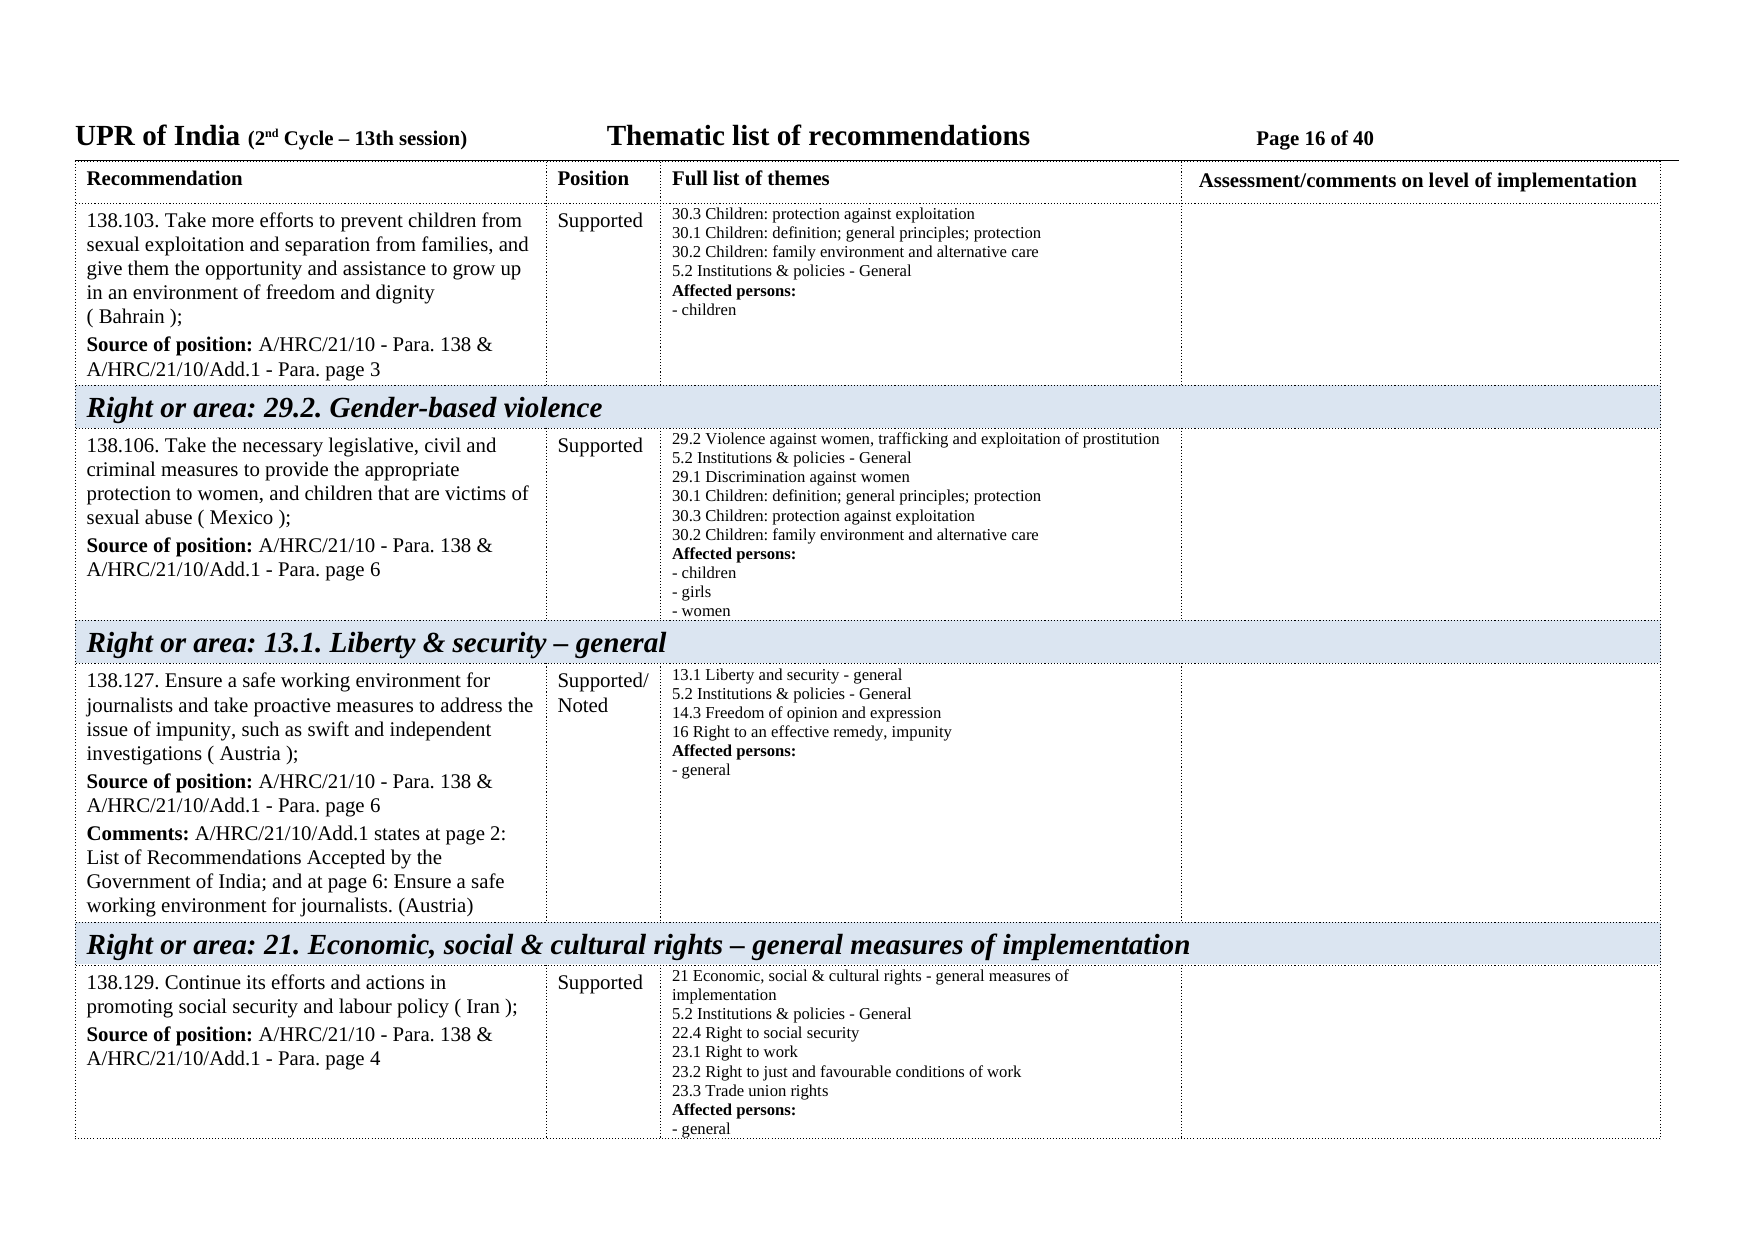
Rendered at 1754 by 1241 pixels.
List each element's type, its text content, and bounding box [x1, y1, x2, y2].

table_cell [1181, 965, 1661, 1138]
table_cell 30.3 Children: protection against exploitation 30.1 Children: definition; general principles; protection 30.2 Children: family environment and alternative care 5.2 Institutions & policies - General Affected persons: - children [661, 203, 1181, 385]
table_cell 138.106. Take the necessary legislative, civil and criminal measures to provide the appropriate protection to women, and children that are victims of sexual abuse ( Mexico ); Source of position: A/HRC/21/10 - Para. 138 & A/HRC/21/10/Add.1 - Para. page 6 [75, 428, 546, 620]
table_cell [1181, 203, 1661, 385]
table_cell 138.129. Continue its efforts and actions in promoting social security and labour policy ( Iran ); Source of position: A/HRC/21/10 - Para. 138 & A/HRC/21/10/Add.1 - Para. page 4 [75, 965, 546, 1138]
table_cell 138.103. Take more efforts to prevent children from sexual exploitation and separation from families, and give them the opportunity and assistance to grow up in an environment of freedom and dignity ( Bahrain ); Source of position: A/HRC/21/10 - Para. 138 & A/HRC/21/10/Add.1 - Para. page 3 [75, 203, 546, 385]
table_cell Supported [546, 203, 661, 385]
table_cell [1181, 428, 1661, 620]
table_cell Right or area: 29.2. Gender-based violence [75, 385, 1661, 428]
table_header Full list of themes [661, 161, 1181, 203]
table_cell 29.2 Violence against women, trafficking and exploitation of prostitution 5.2 Institutions & policies - General 29.1 Discrimination against women 30.1 Children: definition; general principles; protection 30.3 Children: protection against exploitation 30.2 Children: family environment and alternative care Affected persons: - children - girls - women [661, 428, 1181, 620]
table_cell Right or area: 13.1. Liberty & security – general [75, 620, 1661, 663]
table_cell Supported/Noted [546, 663, 661, 922]
table_cell Right or area: 21. Economic, social & cultural rights – general measures of implementation [75, 922, 1661, 964]
table_header Position [546, 161, 661, 203]
table_cell 13.1 Liberty and security - general 5.2 Institutions & policies - General 14.3 Freedom of opinion and expression 16 Right to an effective remedy, impunity Affected persons: - general [661, 663, 1181, 922]
table_header Recommendation [75, 161, 546, 203]
table_cell 138.127. Ensure a safe working environment for journalists and take proactive measures to address the issue of impunity, such as swift and independent investigations ( Austria ); Source of position: A/HRC/21/10 - Para. 138 & A/HRC/21/10/Add.1 - Para. page 6 Comments: A/HRC/21/10/Add.1 states at page 2: List of Recommendations Accepted by the Government of India; and at page 6: Ensure a safe working environment for journalists. (Austria) [75, 663, 546, 922]
table_header Assessment/comments on level of implementation [1181, 161, 1661, 203]
table_cell [1181, 663, 1661, 922]
table_cell Supported [546, 428, 661, 620]
table_cell 21 Economic, social & cultural rights - general measures of implementation 5.2 Institutions & policies - General 22.4 Right to social security 23.1 Right to work 23.2 Right to just and favourable conditions of work 23.3 Trade union rights Affected persons: - general [661, 965, 1181, 1138]
table_cell Supported [546, 965, 661, 1138]
